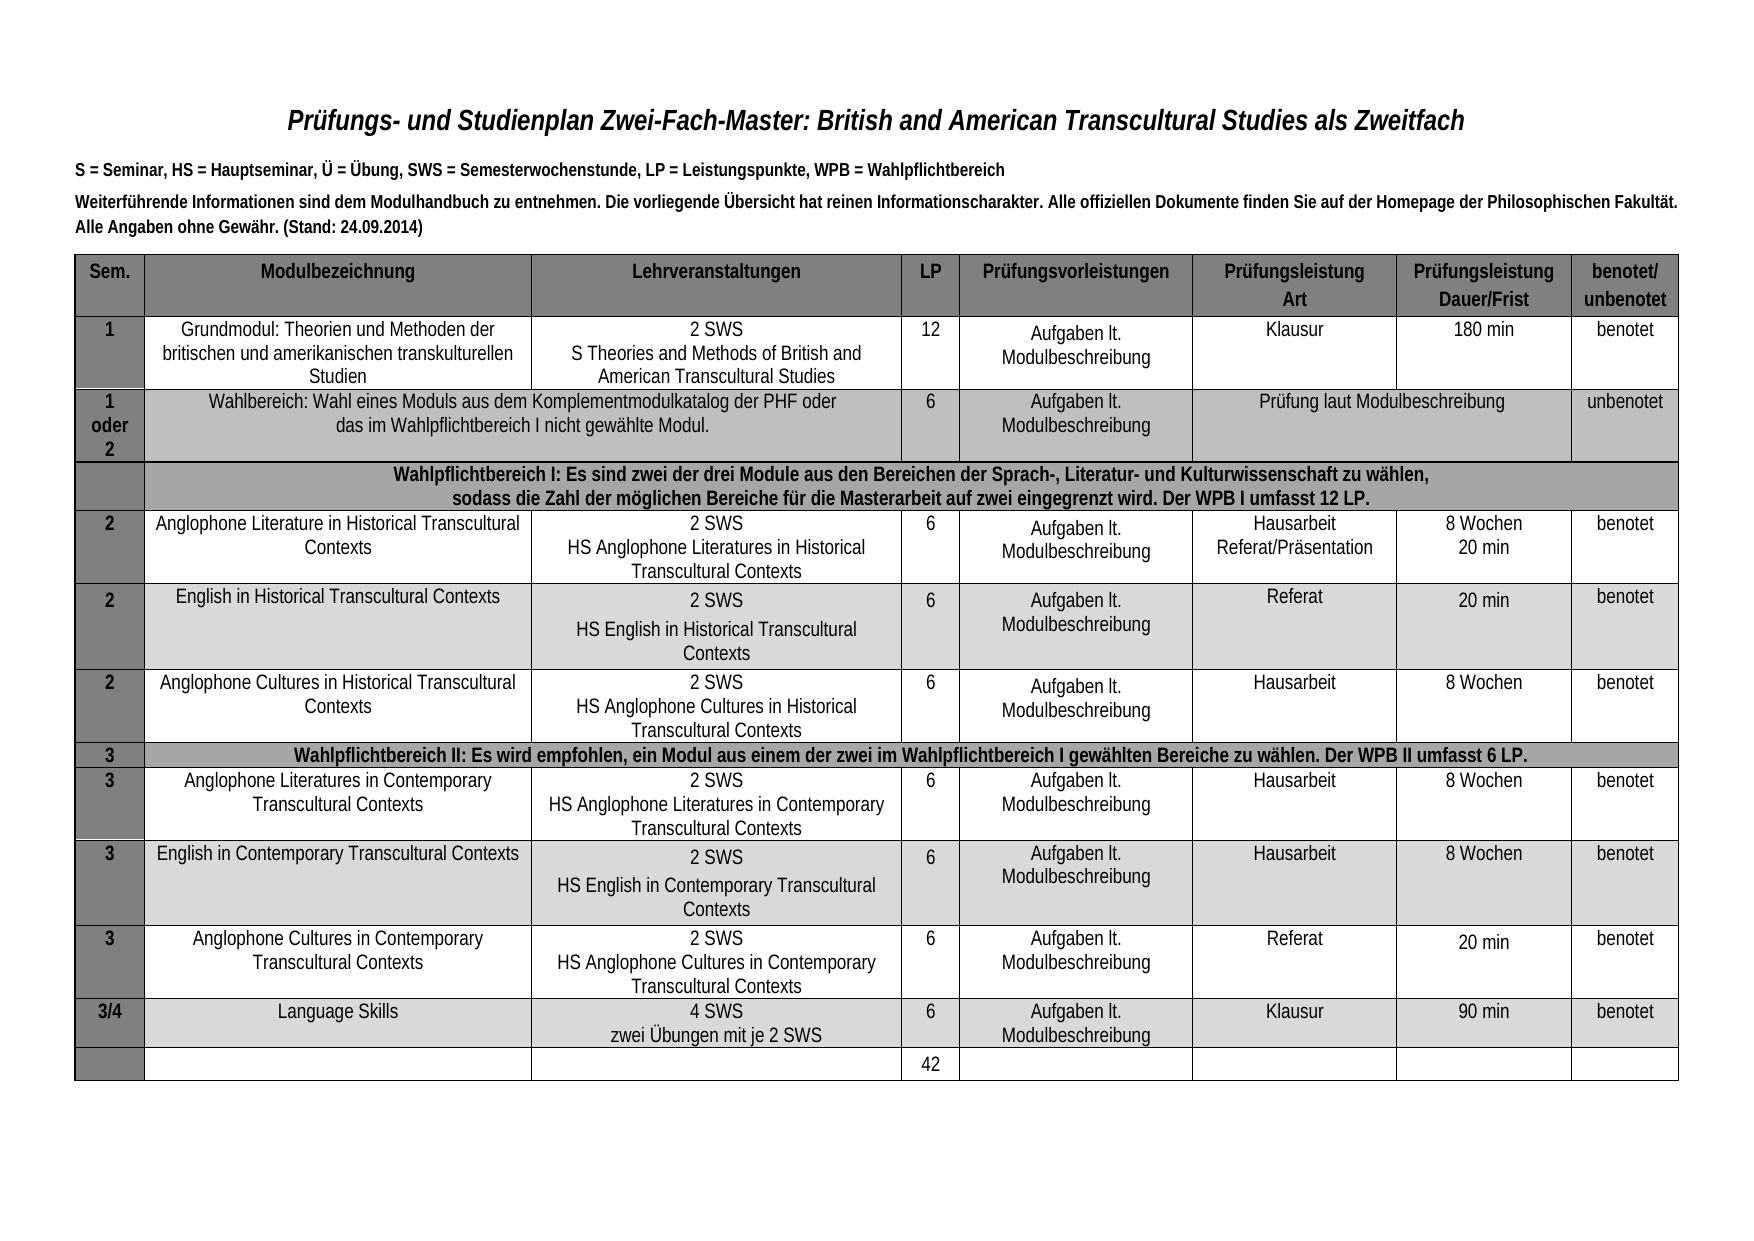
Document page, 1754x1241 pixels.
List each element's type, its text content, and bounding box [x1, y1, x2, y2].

table_cell 2 SWS HS Anglophone Cultures in Contemporary Transcultural Contexts [532, 926, 901, 998]
table_cell unbenotet [1572, 390, 1678, 461]
table_header Modulbezeichnung [145, 255, 531, 316]
table_cell Klausur [1193, 317, 1396, 388]
table_cell Hausarbeit [1193, 768, 1396, 839]
table_cell 20 min [1397, 926, 1571, 998]
table_cell benotet [1572, 926, 1678, 998]
table_header benotet/ unbenotet [1572, 255, 1678, 316]
table_cell Wahlpflichtbereich II: Es wird empfohlen, ein Modul aus einem der zwei im Wahlpflichtbereich I gewählten Bereiche zu wählen. Der WPB II umfasst 6 LP. [145, 743, 1678, 767]
table_cell 12 [902, 317, 959, 388]
table_cell benotet [1572, 841, 1678, 925]
table_cell Hausarbeit Referat/Präsentation [1193, 511, 1396, 583]
table_cell benotet [1572, 768, 1678, 839]
table_cell Aufgaben lt. Modulbeschreibung [960, 511, 1192, 583]
table_cell 3 [76, 743, 144, 767]
table_cell 3 [76, 768, 144, 839]
table_cell [1193, 1048, 1396, 1080]
table_cell 42 [902, 1048, 959, 1080]
table_cell 4 SWS zwei Übungen mit je 2 SWS [532, 999, 901, 1047]
table_cell 8 Wochen [1397, 670, 1571, 742]
table_cell 3/4 [76, 999, 144, 1047]
table_cell 6 [902, 768, 959, 839]
table_cell Aufgaben lt. Modulbeschreibung [960, 670, 1192, 742]
table_cell Anglophone Cultures in Historical Transcultural Contexts [145, 670, 531, 742]
table_cell English in Historical Transcultural Contexts [145, 584, 531, 669]
table_cell Aufgaben lt. Modulbeschreibung [960, 841, 1192, 925]
table_cell benotet [1572, 670, 1678, 742]
table_cell Aufgaben lt. Modulbeschreibung [960, 584, 1192, 669]
table_cell 8 Wochen [1397, 841, 1571, 925]
table_cell Referat [1193, 926, 1396, 998]
table_header Prüfungsvorleistungen [960, 255, 1192, 316]
table_cell 8 Wochen [1397, 768, 1571, 839]
table_cell 90 min [1397, 999, 1571, 1047]
table_cell 20 min [1397, 584, 1571, 669]
table_cell 6 [902, 926, 959, 998]
table_cell Anglophone Cultures in Contemporary Transcultural Contexts [145, 926, 531, 998]
table_cell 2 SWS HS Anglophone Literatures in Historical Transcultural Contexts [532, 511, 901, 583]
table_cell 2 [76, 511, 144, 583]
table_cell 6 [902, 511, 959, 583]
table_cell 1 oder 2 [76, 390, 144, 461]
table_header Prüfungsleistung Dauer/Frist [1397, 255, 1571, 316]
table_cell benotet [1572, 317, 1678, 388]
table_cell 8 Wochen 20 min [1397, 511, 1571, 583]
table_cell 6 [902, 999, 959, 1047]
table_cell 2 SWS HS Anglophone Cultures in Historical Transcultural Contexts [532, 670, 901, 742]
table_header Sem. [76, 255, 144, 316]
table_cell Aufgaben lt. Modulbeschreibung [960, 926, 1192, 998]
text S = Seminar, HS = Hauptseminar, Ü = Übung, SWS = Semesterwochenstunde, LP = Leistungspunkte, WPB = Wahlpflichtbereich [75, 158, 1679, 180]
table_cell Wahlpflichtbereich I: Es sind zwei der drei Module aus den Bereichen der Sprach-, Literatur- und Kulturwissenschaft zu wählen, sodass die Zahl der möglichen Bereiche für die Masterarbeit auf zwei eingegrenzt wird. Der WPB I umfasst 12 LP. [145, 463, 1678, 510]
text Prüfungs- und Studienplan Zwei-Fach-Master: British and American Transcultural Studies als Zweitfach [75, 103, 1679, 137]
table_cell [1397, 1048, 1571, 1080]
table_cell 2 [76, 670, 144, 742]
table_cell benotet [1572, 511, 1678, 583]
table_cell benotet [1572, 999, 1678, 1047]
table_cell Anglophone Literatures in Contemporary Transcultural Contexts [145, 768, 531, 839]
table_cell Referat [1193, 584, 1396, 669]
table_header LP [902, 255, 959, 316]
table_cell 2 SWS S Theories and Methods of British and American Transcultural Studies [532, 317, 901, 388]
table_cell Hausarbeit [1193, 670, 1396, 742]
table_cell Anglophone Literature in Historical Transcultural Contexts [145, 511, 531, 583]
table_cell 3 [76, 841, 144, 925]
table_cell 2 [76, 584, 144, 669]
table_cell [76, 1048, 144, 1080]
table_cell Aufgaben lt. Modulbeschreibung [960, 390, 1192, 461]
table_cell 6 [902, 584, 959, 669]
table_cell English in Contemporary Transcultural Contexts [145, 841, 531, 925]
table_cell 2 SWS HS English in Contemporary Transcultural Contexts [532, 841, 901, 925]
table_cell benotet [1572, 584, 1678, 669]
table_cell Prüfung laut Modulbeschreibung [1193, 390, 1571, 461]
table_cell 2 SWS HS English in Historical Transcultural Contexts [532, 584, 901, 669]
table_cell 3 [76, 926, 144, 998]
table_cell Aufgaben lt. Modulbeschreibung [960, 999, 1192, 1047]
table_cell [1572, 1048, 1678, 1080]
table_cell [532, 1048, 901, 1080]
table_cell [960, 1048, 1192, 1080]
table_cell 180 min [1397, 317, 1571, 388]
table_cell 6 [902, 670, 959, 742]
table_cell [76, 463, 144, 510]
table_cell 2 SWS HS Anglophone Literatures in Contemporary Transcultural Contexts [532, 768, 901, 839]
table_cell Language Skills [145, 999, 531, 1047]
table_cell 6 [902, 841, 959, 925]
table_cell Klausur [1193, 999, 1396, 1047]
table_cell [145, 1048, 531, 1080]
table_header Lehrveranstaltungen [532, 255, 901, 316]
table_header Prüfungsleistung Art [1193, 255, 1396, 316]
text Weiterführende Informationen sind dem Modulhandbuch zu entnehmen. Die vorliegende Übersicht hat reinen Informationscharakter. Alle offiziellen Dokumente finden Sie auf der Homepage der Philosophischen Fakultät. Alle Angaben ohne Gewähr. (Stand: 24.09.2014) [75, 191, 1679, 237]
table_cell Grundmodul: Theorien und Methoden der britischen und amerikanischen transkulturellen Studien [145, 317, 531, 388]
table_cell Aufgaben lt. Modulbeschreibung [960, 317, 1192, 388]
table_cell 6 [902, 390, 959, 461]
table_cell Hausarbeit [1193, 841, 1396, 925]
table_cell 1 [76, 317, 144, 388]
table_cell Aufgaben lt. Modulbeschreibung [960, 768, 1192, 839]
table_cell Wahlbereich: Wahl eines Moduls aus dem Komplementmodulkatalog der PHF oder das im Wahlpflichtbereich I nicht gewählte Modul. [145, 390, 901, 461]
